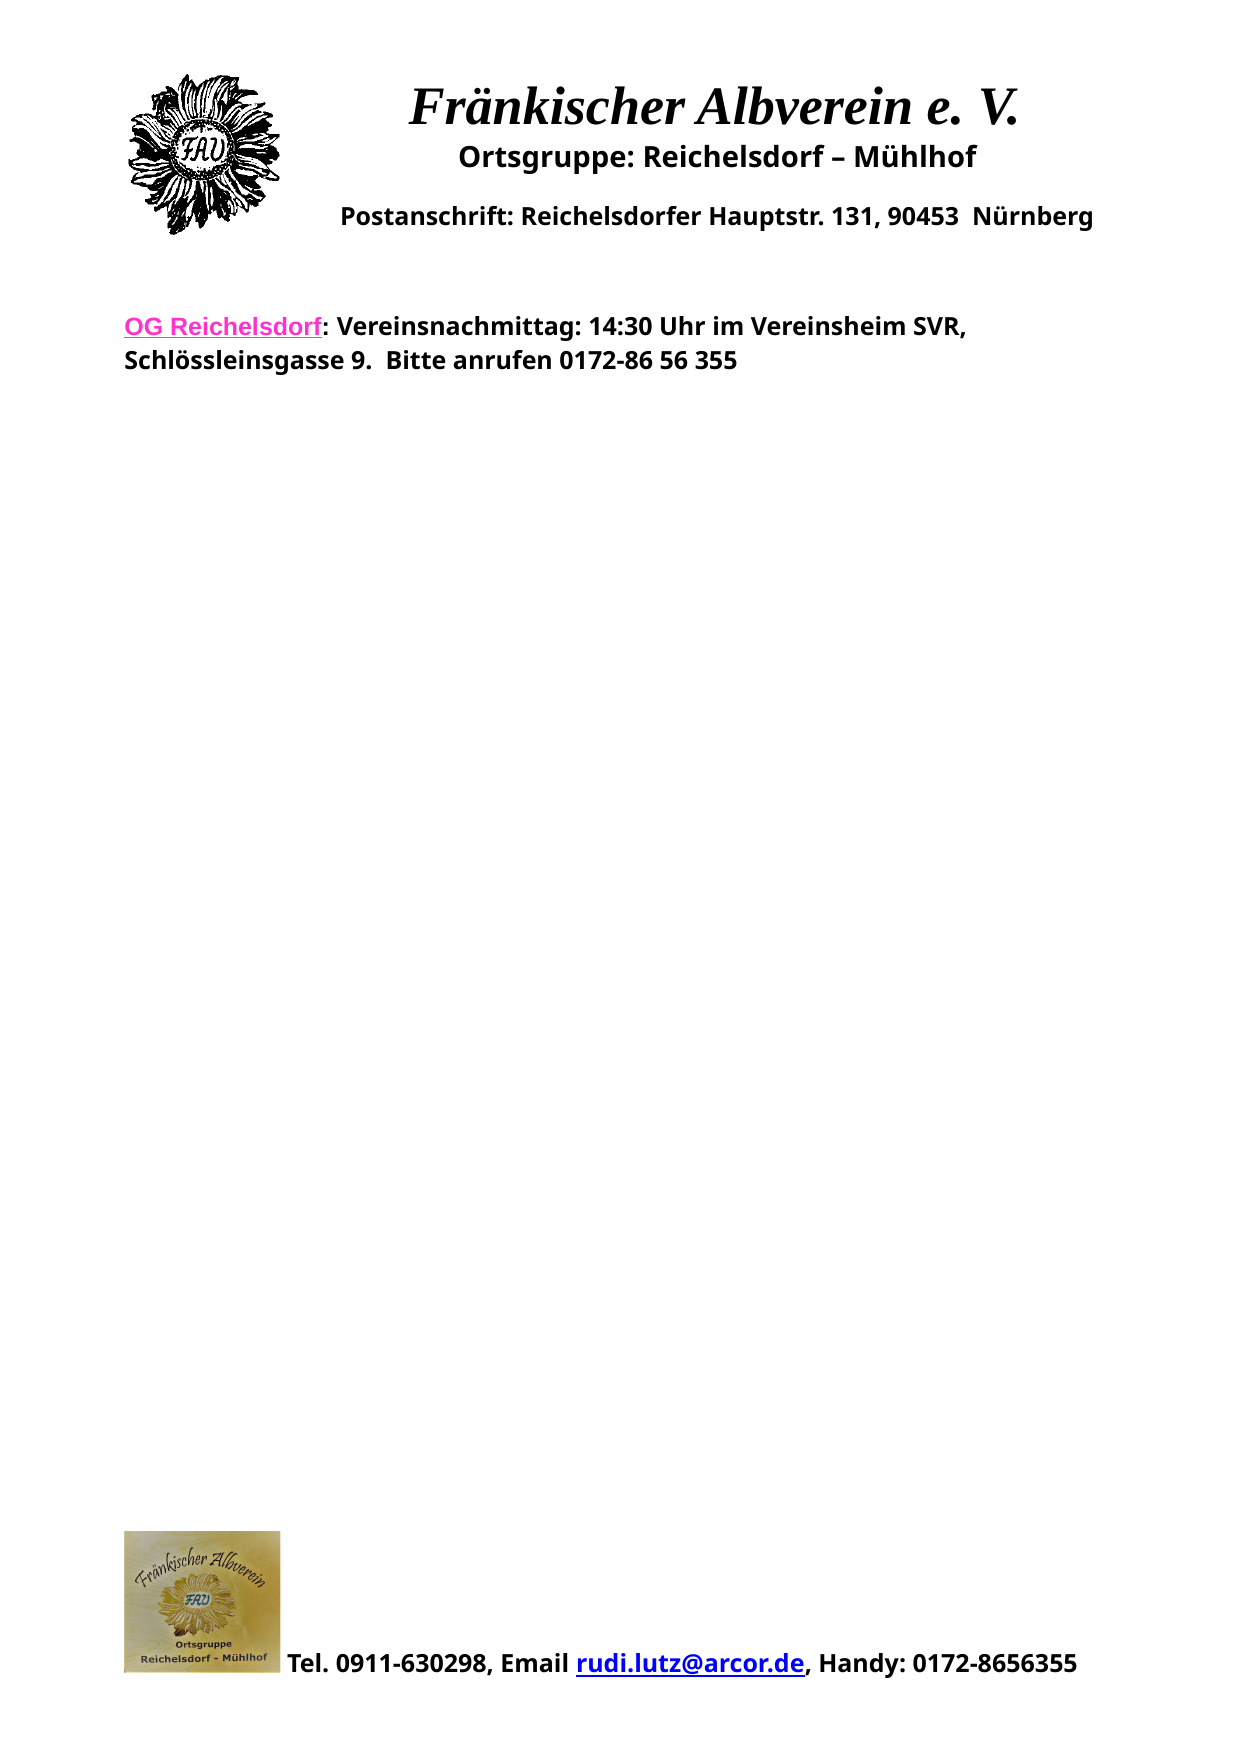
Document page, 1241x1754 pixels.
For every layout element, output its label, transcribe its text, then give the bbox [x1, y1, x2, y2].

picture [124, 1531, 281, 1673]
picture [124, 73, 292, 235]
text OG Reichelsdorf: Vereinsnachmittag: 14:30 Uhr im Vereinsheim SVR, Schlössleinsgasse 9. Bitte anrufen 0172-86 56 355 [124, 309, 1122, 377]
